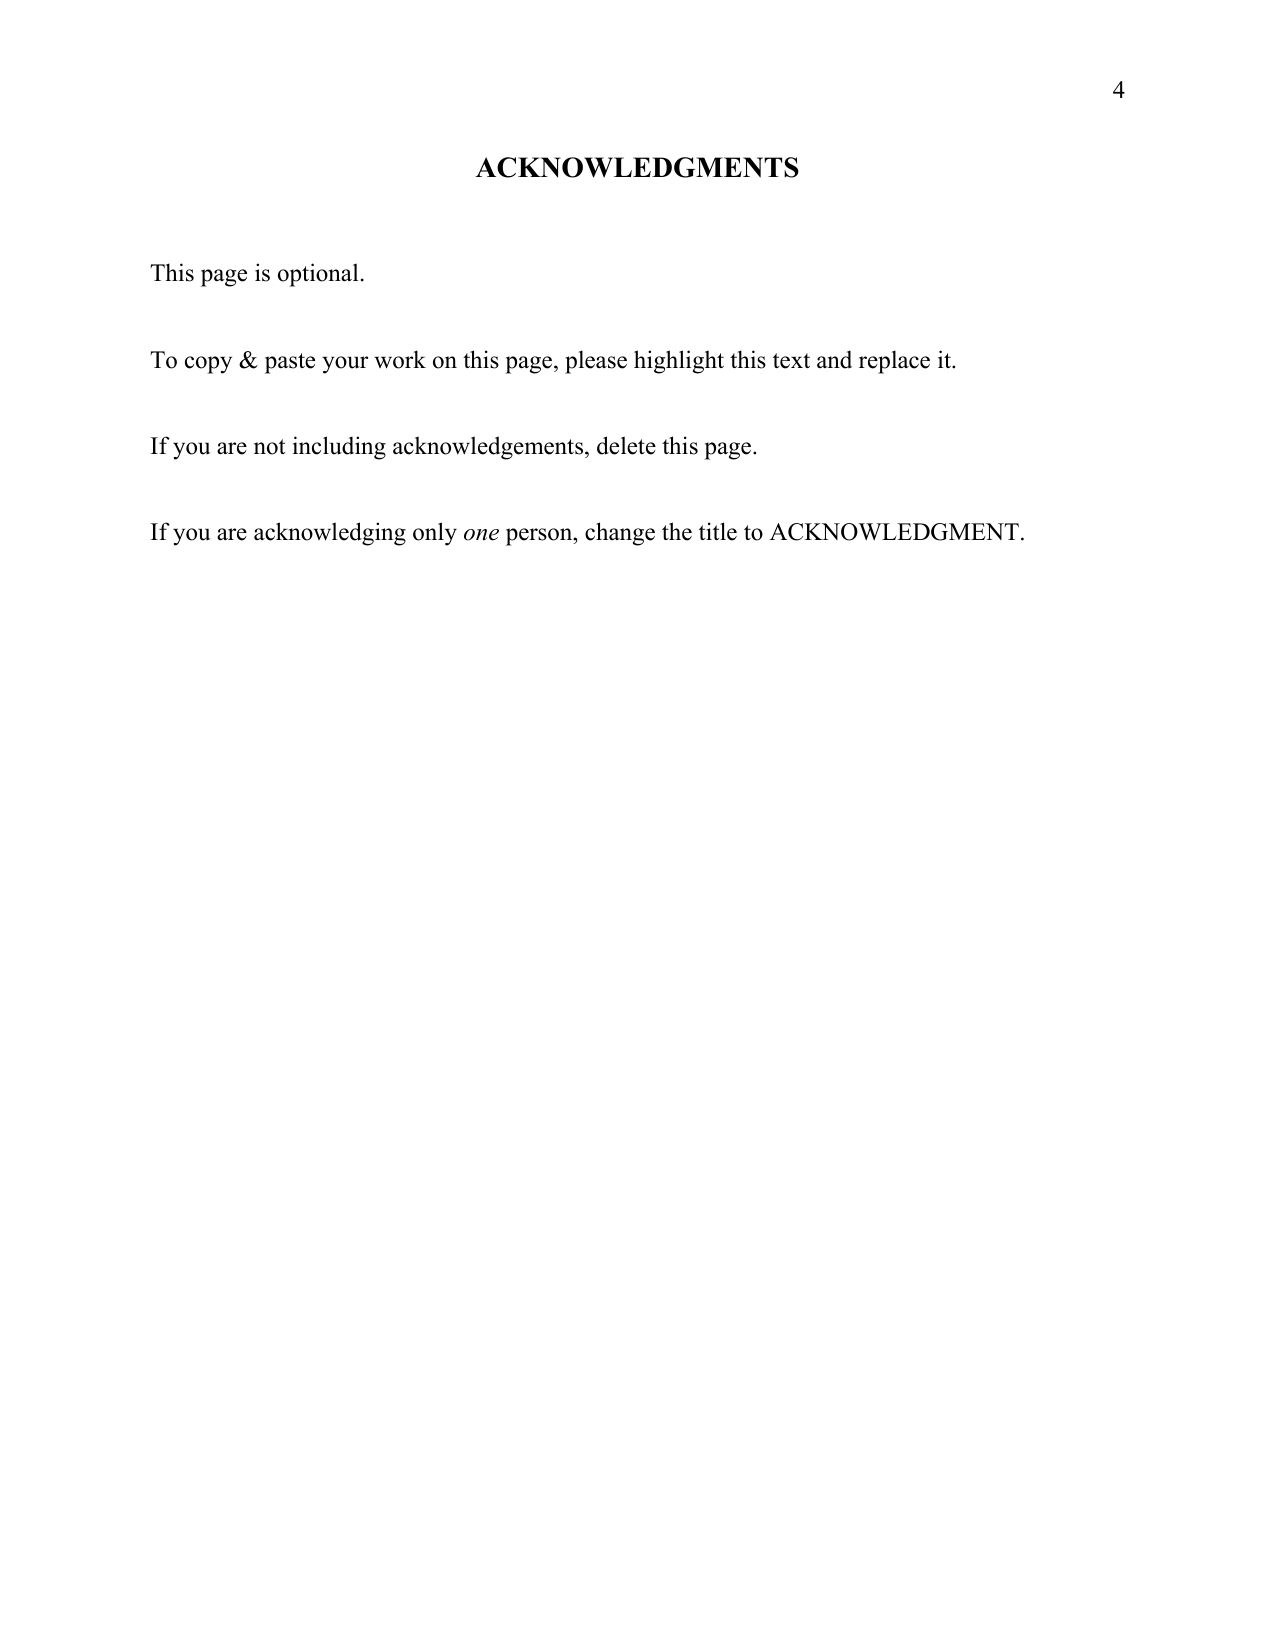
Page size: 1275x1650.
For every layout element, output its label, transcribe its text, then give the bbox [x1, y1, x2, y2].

text This page is optional. [150, 258, 1125, 287]
text To copy & paste your work on this page, please highlight this text and replace it. [150, 345, 1125, 373]
text If you are acknowledging only one person, change the title to ACKNOWLEDGMENT. [150, 517, 1125, 546]
text ACKNOWLEDGMENTS [150, 150, 1125, 183]
text If you are not including acknowledgements, delete this page. [150, 431, 1125, 460]
